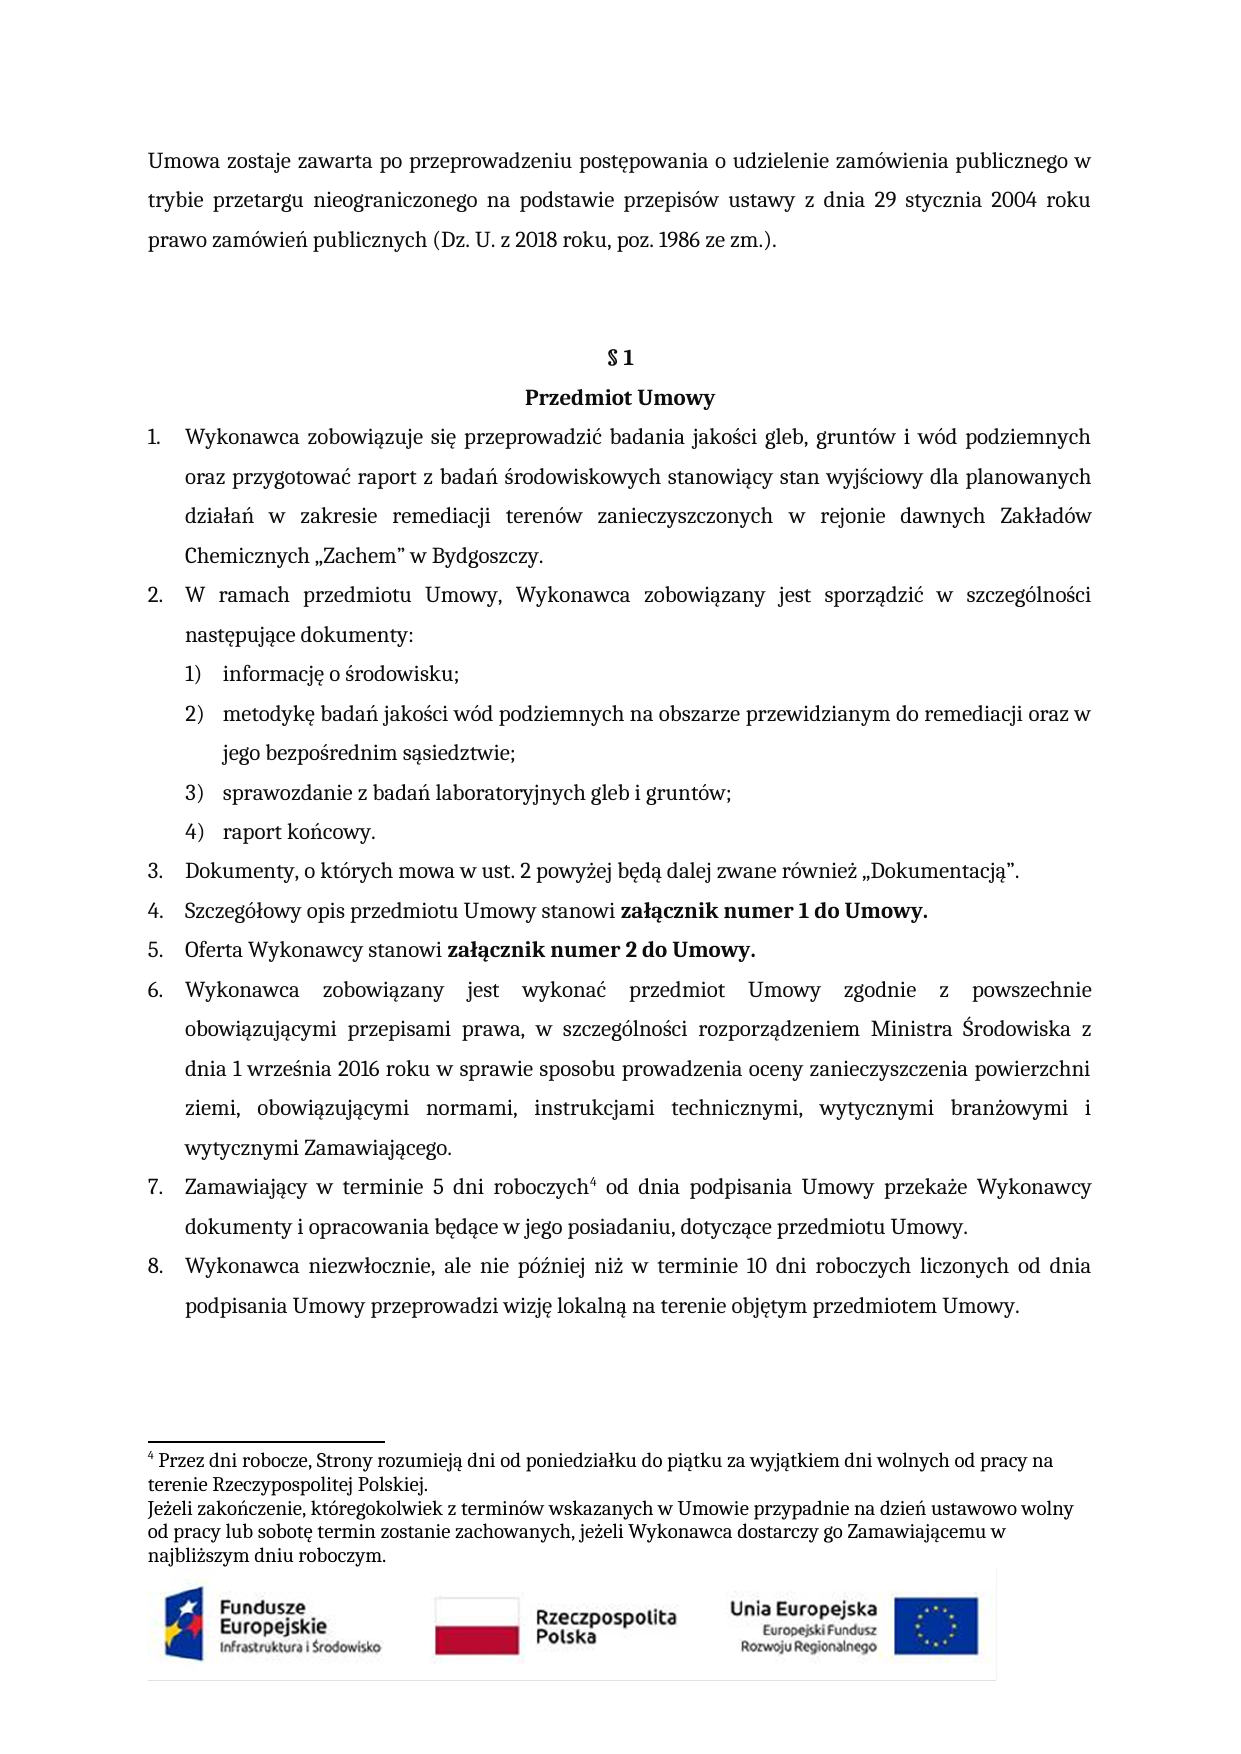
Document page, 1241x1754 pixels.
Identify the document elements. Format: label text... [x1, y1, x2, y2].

list Zamawiający w terminie 5 dni roboczych od dnia podpisania Umowy przekaże Wykonawcy dokumenty i opracowania będące w jego posiadaniu, dotyczące przedmiotu Umowy. [148, 1174, 1093, 1240]
list metodykę badań jakości wód podziemnych na obszarze przewidzianym do remediacji oraz w jego bezpośrednim sąsiedztwie; [185, 700, 1093, 766]
list Wykonawca zobowiązany jest wykonać przedmiot Umowy zgodnie z powszechnie obowiązującymi przepisami prawa, w szczególności rozporządzeniem Ministra Środowiska z dnia 1 września 2016 roku w sprawie sposobu prowadzenia oceny zanieczyszczenia powierzchni ziemi, obowiązującymi normami, instrukcjami technicznymi, wytycznymi branżowymi i wytycznymi Zamawiającego. [148, 977, 1093, 1161]
text § 1 [148, 345, 1093, 371]
list Wykonawca niezwłocznie, ale nie później niż w terminie 10 dni roboczych liczonych od dnia podpisania Umowy przeprowadzi wizję lokalną na terenie objętym przedmiotem Umowy. [148, 1253, 1093, 1319]
list W ramach przedmiotu Umowy, Wykonawca zobowiązany jest sporządzić w szczególności następujące dokumenty: [148, 582, 1093, 648]
list sprawozdanie z badań laboratoryjnych gleb i gruntów; [185, 779, 1093, 806]
list raport końcowy. [185, 819, 1093, 845]
list Dokumenty, o których mowa w ust. 2 powyżej będą dalej zwane również „Dokumentacją”. [148, 858, 1093, 884]
list Oferta Wykonawcy stanowi załącznik numer 2 do Umowy. [148, 937, 1093, 963]
picture [147, 1568, 997, 1681]
list informację o środowisku; [185, 661, 1093, 687]
text Umowa zostaje zawarta po przeprowadzeniu postępowania o udzielenie zamówienia publicznego w trybie przetargu nieograniczonego na podstawie przepisów ustawy z dnia 29 stycznia 2004 roku prawo zamówień publicznych (Dz. U. z 2018 roku, poz. 1986 ze zm.). [148, 148, 1093, 253]
text Przedmiot Umowy [148, 384, 1093, 411]
list Wykonawca zobowiązuje się przeprowadzić badania jakości gleb, gruntów i wód podziemnych oraz przygotować raport z badań środowiskowych stanowiący stan wyjściowy dla planowanych działań w zakresie remediacji terenów zanieczyszczonych w rejonie dawnych Zakładów Chemicznych „Zachem” w Bydgoszczy. [148, 424, 1093, 569]
list Szczegółowy opis przedmiotu Umowy stanowi załącznik numer 1 do Umowy. [148, 898, 1093, 924]
